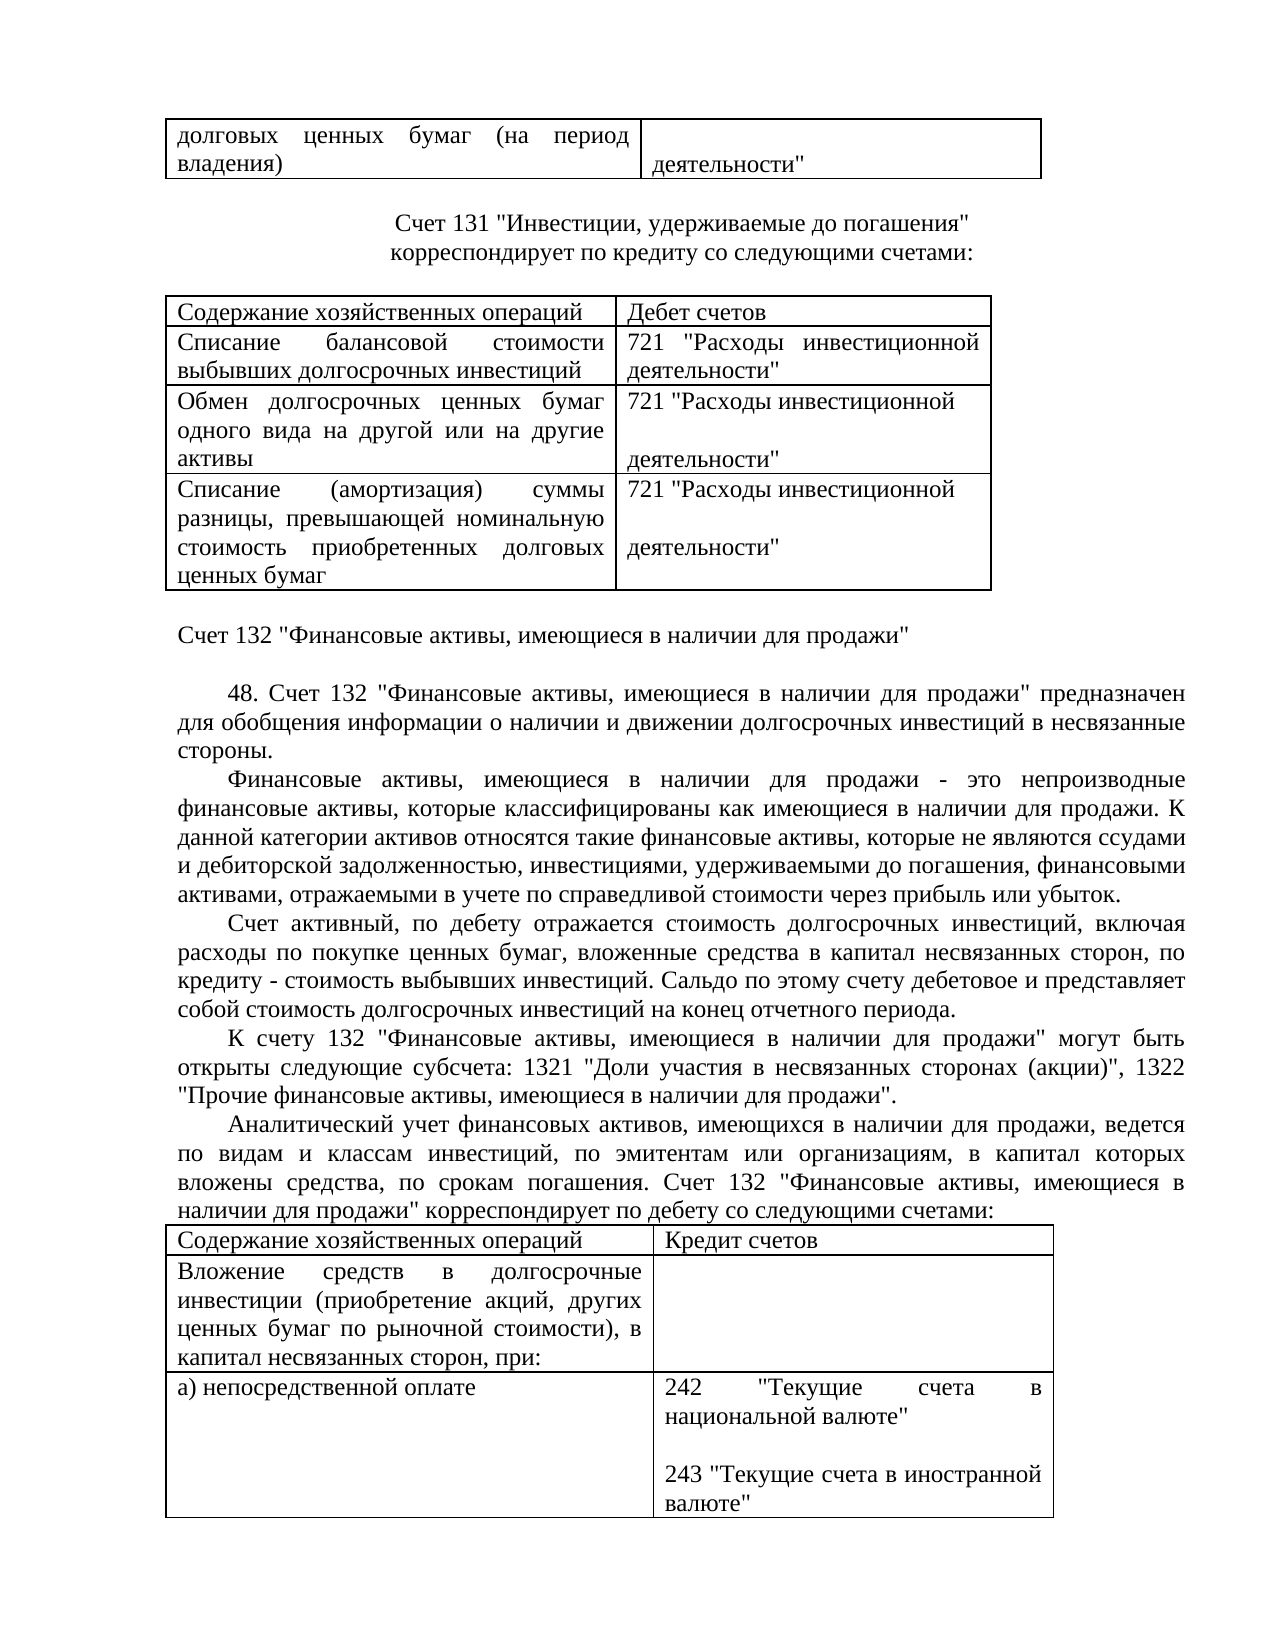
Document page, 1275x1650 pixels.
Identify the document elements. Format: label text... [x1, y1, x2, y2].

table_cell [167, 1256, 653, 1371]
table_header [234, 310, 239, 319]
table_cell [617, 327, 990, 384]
text 48. Счет 132 "Финансовые активы, имеющиеся в наличии для продажи" предназначен для обобщения информации о наличии и движении долгосрочных инвестиций в несвязанные стороны. [177, 678, 1186, 764]
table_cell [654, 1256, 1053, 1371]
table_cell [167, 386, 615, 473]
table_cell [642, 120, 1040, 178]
text Финансовые активы, имеющиеся в наличии для продажи - это непроизводные финансовые активы, которые классифицированы как имеющиеся в наличии для продажи. К данной категории активов относятся такие финансовые активы, которые не являются ссудами и дебиторской задолженностью, инвестициями, удерживаемыми до погашения, финансовыми активами, отражаемыми в учете по справедливой стоимости через прибыль или убыток. [177, 764, 1186, 908]
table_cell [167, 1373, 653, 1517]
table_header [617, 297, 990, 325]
text К счету 132 "Финансовые активы, имеющиеся в наличии для продажи" могут быть открыты следующие субсчета: 1321 "Доли участия в несвязанных сторонах (акции)", 1322 "Прочие финансовые активы, имеющиеся в наличии для продажи". [177, 1023, 1186, 1109]
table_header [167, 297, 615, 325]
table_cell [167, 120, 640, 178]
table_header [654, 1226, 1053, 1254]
text Счет 131 "Инвестиции, удерживаемые до погашения" корреспондирует по кредиту со следующими счетами: [177, 208, 1186, 266]
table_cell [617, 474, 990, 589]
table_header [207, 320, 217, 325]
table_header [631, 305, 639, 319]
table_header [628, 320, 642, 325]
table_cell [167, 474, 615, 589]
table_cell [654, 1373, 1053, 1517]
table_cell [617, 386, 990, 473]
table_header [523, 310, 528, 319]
text Счет 132 "Финансовые активы, имеющиеся в наличии для продажи" [177, 620, 1186, 649]
text Счет активный, по дебету отражается стоимость долгосрочных инвестиций, включая расходы по покупке ценных бумаг, вложенные средства в капитал несвязанных сторон, по кредиту - стоимость выбывших инвестиций. Сальдо по этому счету дебетовое и представляет собой стоимость долгосрочных инвестиций на конец отчетного периода. [177, 908, 1186, 1023]
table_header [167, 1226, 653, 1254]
text Аналитический учет финансовых активов, имеющихся в наличии для продажи, ведется по видам и классам инвестиций, по эмитентам или организациям, в капитал которых вложены средства, по срокам погашения. Счет 132 "Финансовые активы, имеющиеся в наличии для продажи" корреспондирует по дебету со следующими счетами: [177, 1109, 1186, 1224]
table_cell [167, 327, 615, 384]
